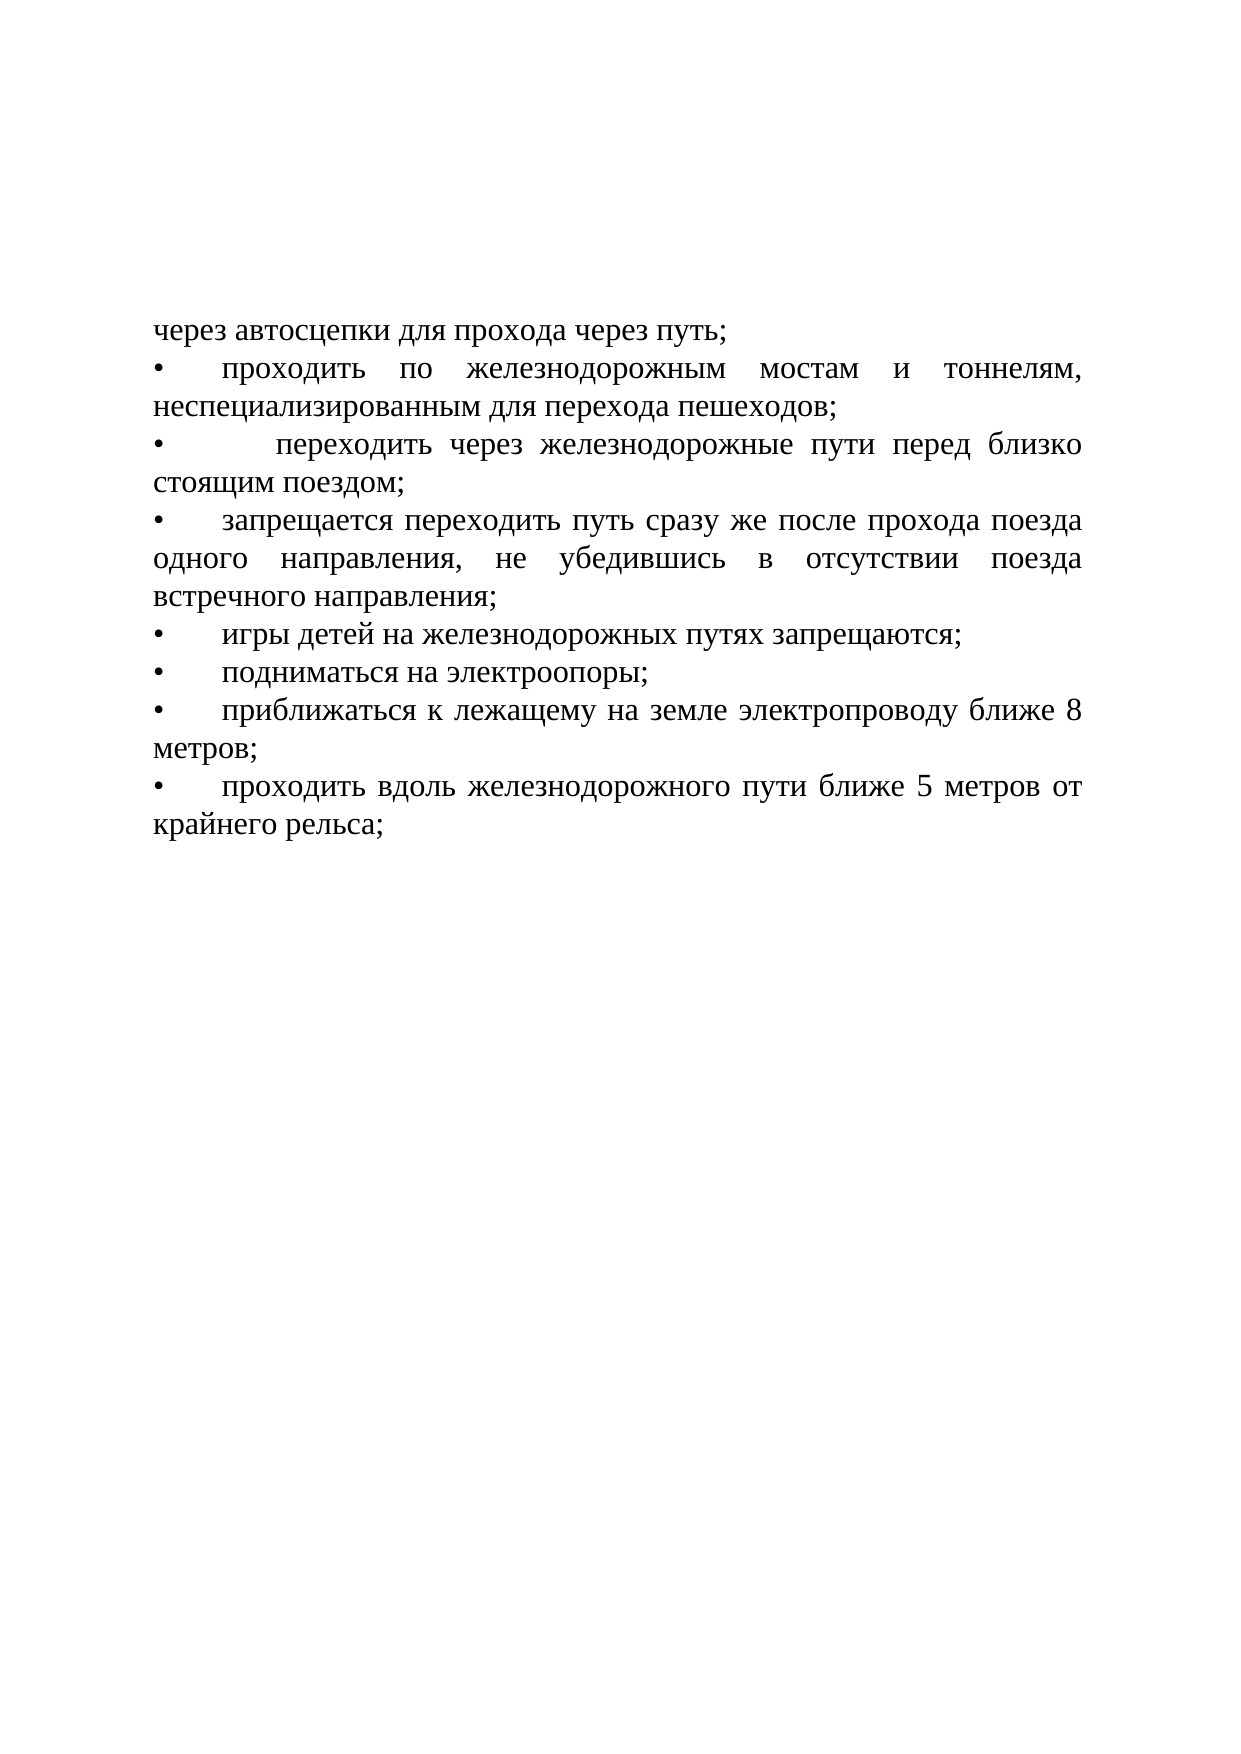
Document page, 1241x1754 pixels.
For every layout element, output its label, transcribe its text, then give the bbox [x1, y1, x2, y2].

list игры детей на железнодорожных путях запрещаются; [153, 614, 1087, 652]
list запрещается переходить путь сразу же после прохода поезда одного направления, не убедившись в отсутствии поезда встречного направления; [153, 500, 1083, 614]
list проходить вдоль железнодорожного пути ближе 5 метров от крайнего рельса; [153, 766, 1083, 842]
list приближаться к лежащему на земле электропроводу ближе 8 метров; [153, 690, 1083, 766]
list переходить через железнодорожные пути перед близко стоящим поездом; [153, 424, 1083, 500]
list подниматься на электроопоры; [153, 652, 1087, 690]
list проходить по железнодорожным мостам и тоннелям, неспециализированным для перехода пешеходов; [153, 348, 1083, 424]
text через автосцепки для прохода через путь; [153, 310, 1087, 348]
